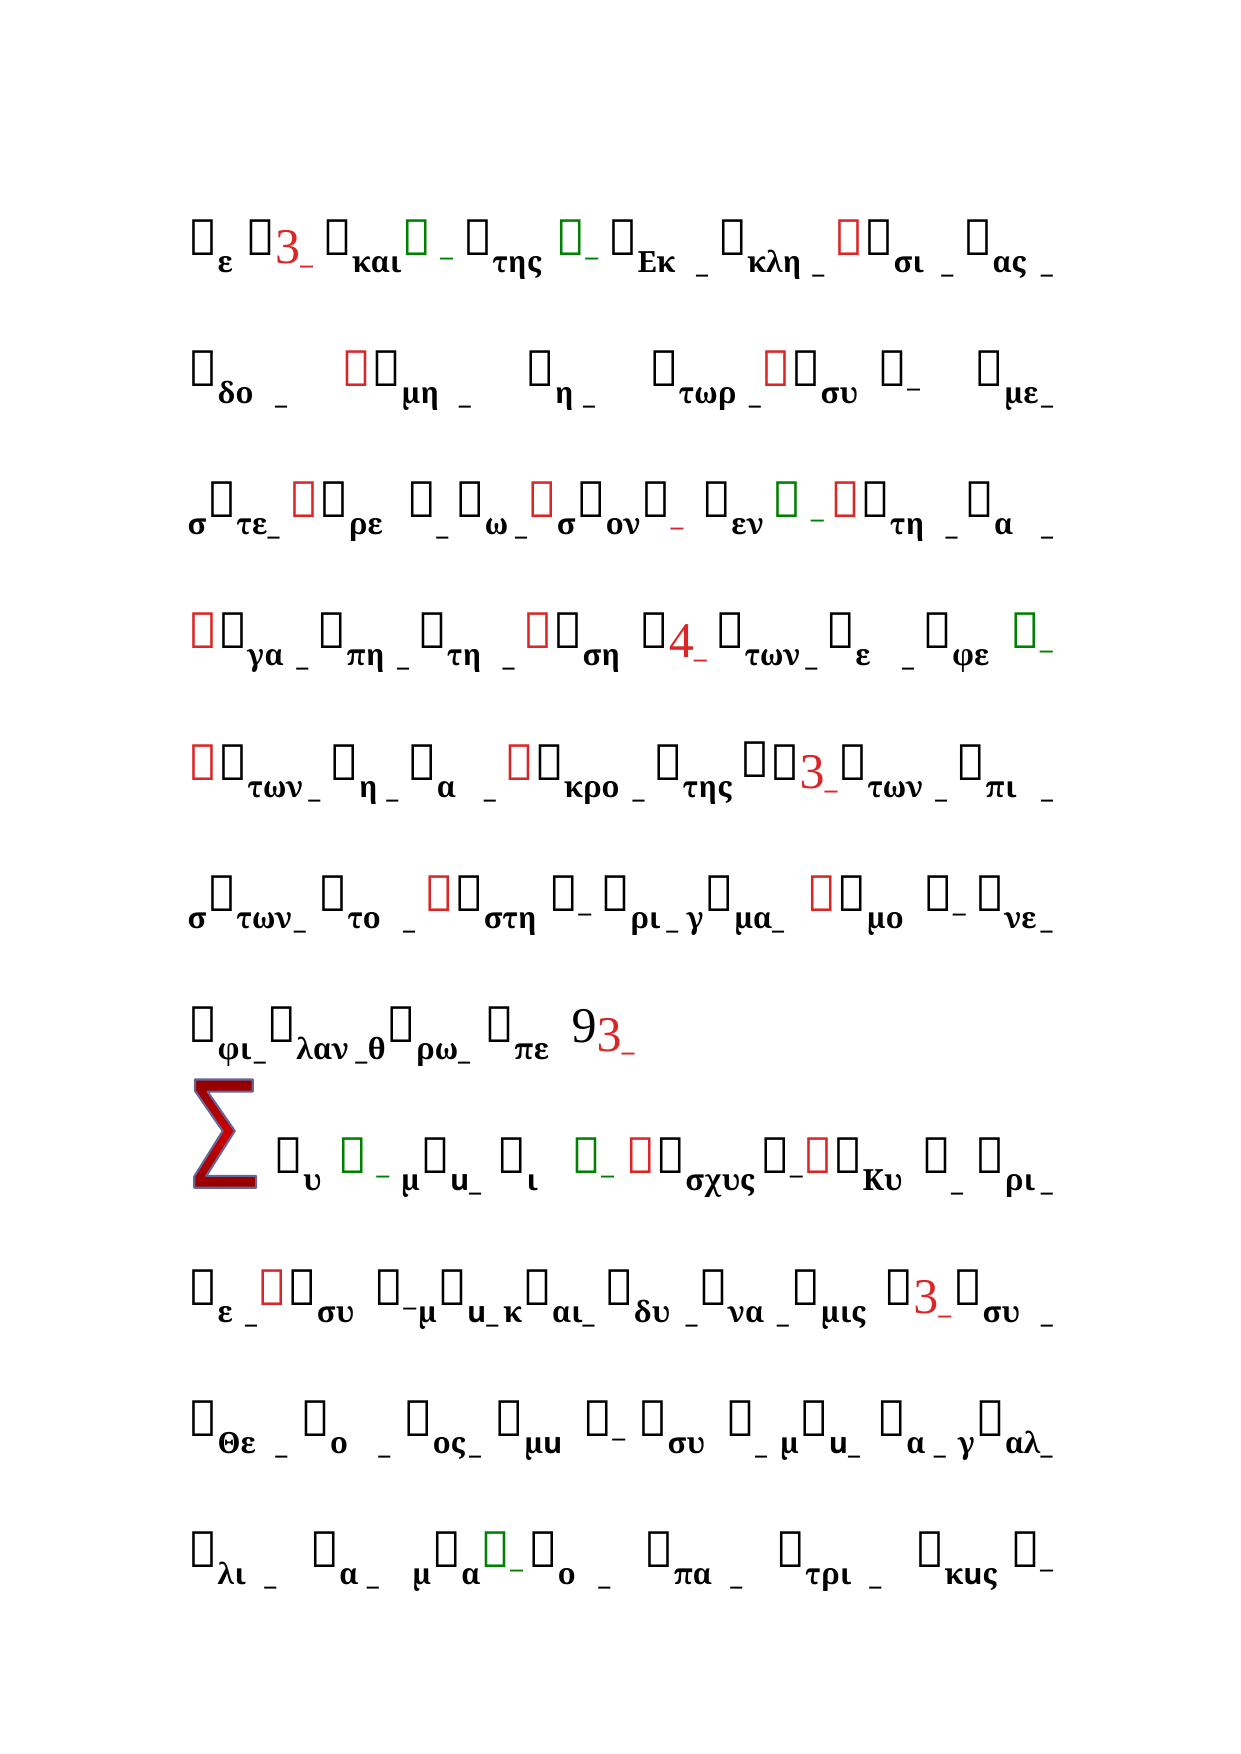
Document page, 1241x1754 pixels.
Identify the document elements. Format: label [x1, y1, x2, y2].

text [187, 1069, 1053, 1594]
text [187, 150, 1053, 1069]
